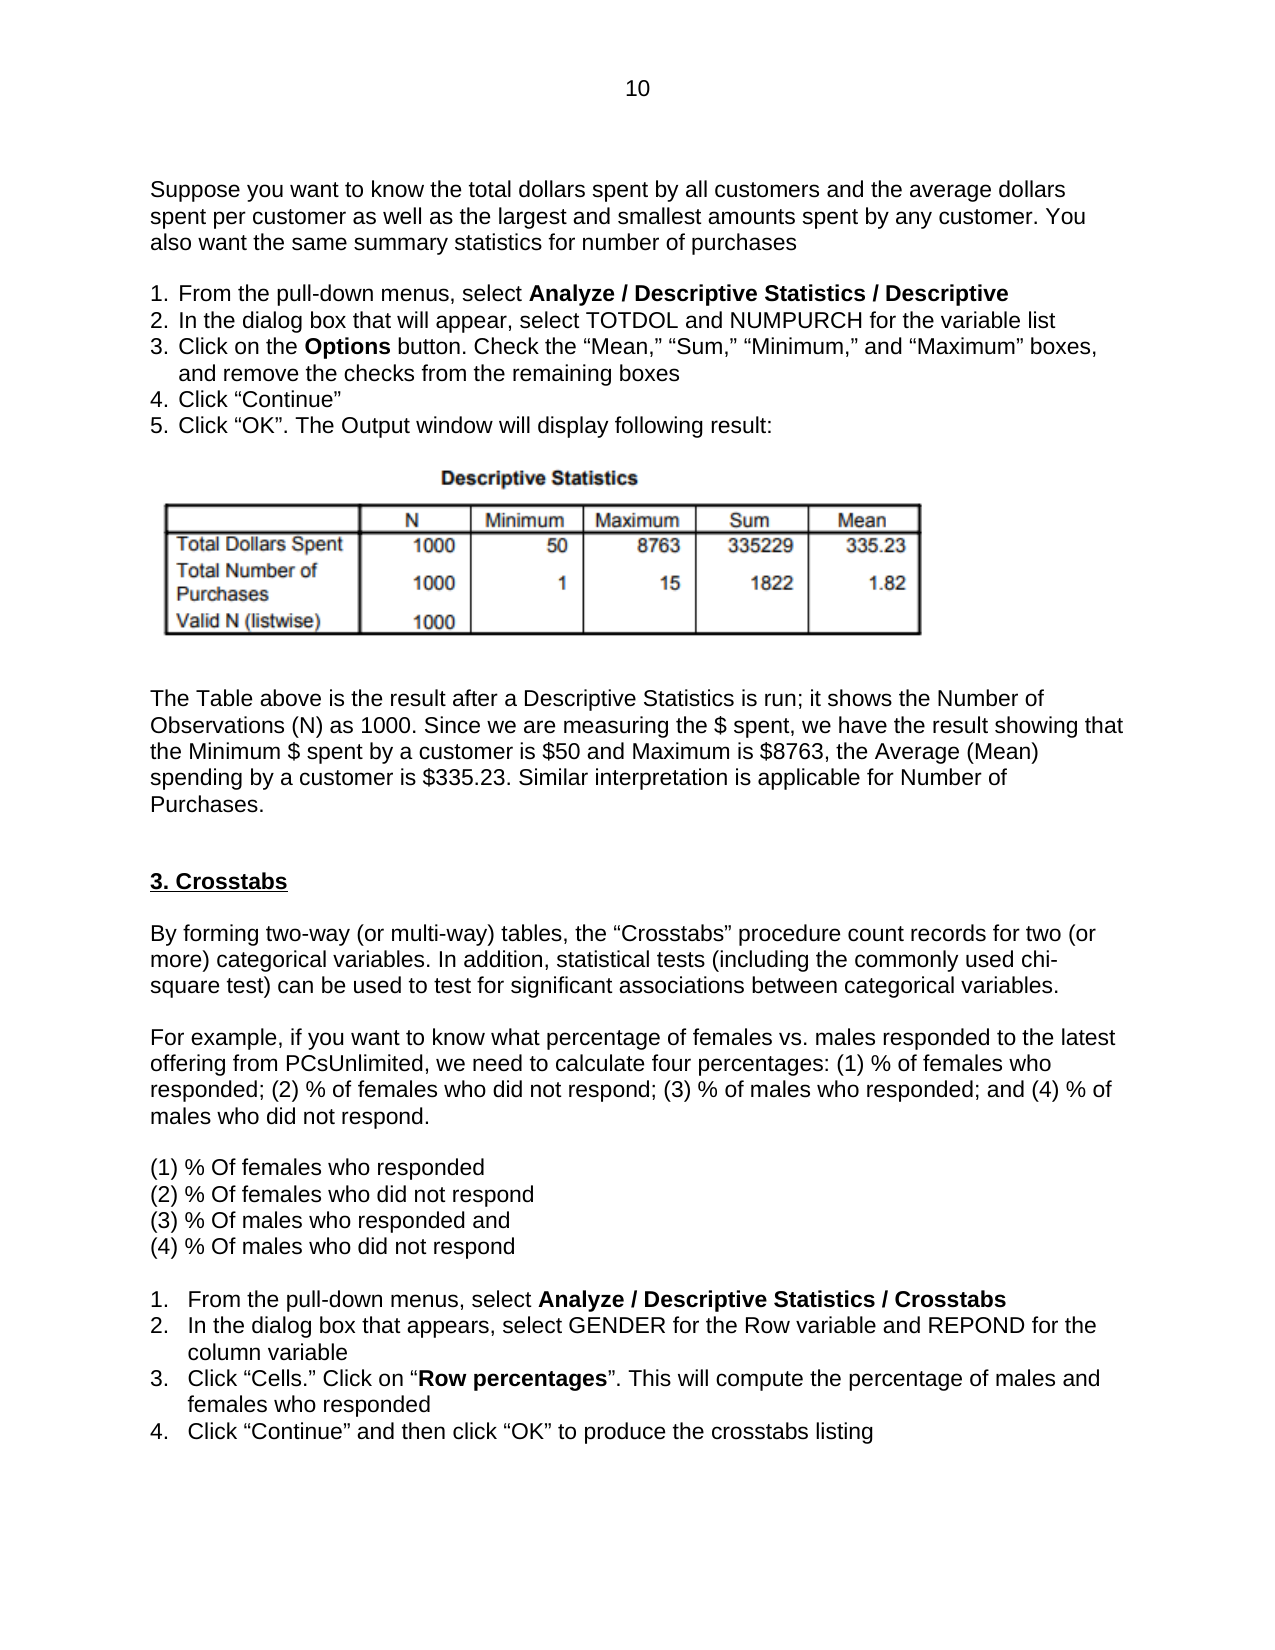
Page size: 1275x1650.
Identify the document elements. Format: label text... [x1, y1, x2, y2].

list In the dialog box that will appear, select TOTDOL and NUMPURCH for the variable list [150, 307, 1125, 333]
text (1) % Of females who responded [150, 1154, 1125, 1181]
list Click “OK”. The Output window will display following result: [150, 412, 1125, 438]
list Click “Cells.” Click on “Row percentages”. This will compute the percentage of males and females who responded [150, 1365, 1125, 1418]
text Suppose you want to know the total dollars spent by all customers and the average dollars spent per customer as well as the largest and smallest amounts spent by any customer. You also want the same summary statistics for number of purchases [150, 176, 1125, 255]
list Click “Continue” and then click “OK” to produce the crosstabs listing [150, 1418, 1125, 1444]
list From the pull-down menus, select Analyze / Descriptive Statistics / Descriptive [150, 280, 1125, 307]
text By forming two-way (or multi-way) tables, the “Crosstabs” procedure count records for two (or more) categorical variables. In addition, statistical tests (including the commonly used chi-square test) can be used to test for significant associations between categorical variables. [150, 920, 1125, 999]
text For example, if you want to know what percentage of females vs. males responded to the latest offering from PCsUnlimited, we need to calculate four percentages: (1) % of females who responded; (2) % of females who did not respond; (3) % of males who responded; and (4) % of males who did not respond. [150, 1024, 1125, 1129]
text (3) % Of males who responded and [150, 1207, 1125, 1233]
text The Table above is the result after a Descriptive Statistics is run; it shows the Number of Observations (N) as 1000. Since we are measuring the $ spent, we have the result showing that the Minimum $ spent by a customer is $50 and Maximum is $8763, the Average (Mean) spending by a customer is $335.23. Similar interpretation is applicable for Number of Purchases. [150, 685, 1125, 817]
text (4) % Of males who did not respond [150, 1233, 1125, 1259]
list Click on the Options button. Check the “Mean,” “Sum,” “Minimum,” and “Maximum” boxes, and remove the checks from the remaining boxes [150, 333, 1125, 386]
list In the dialog box that appears, select GENDER for the Row variable and REPOND for the column variable [150, 1312, 1125, 1365]
text (2) % Of females who did not respond [150, 1181, 1125, 1207]
picture [150, 438, 1036, 659]
list From the pull-down menus, select Analyze / Descriptive Statistics / Crosstabs [150, 1286, 1125, 1312]
list Click “Continue” [150, 386, 1125, 412]
text 3. Crosstabs [150, 868, 1125, 895]
